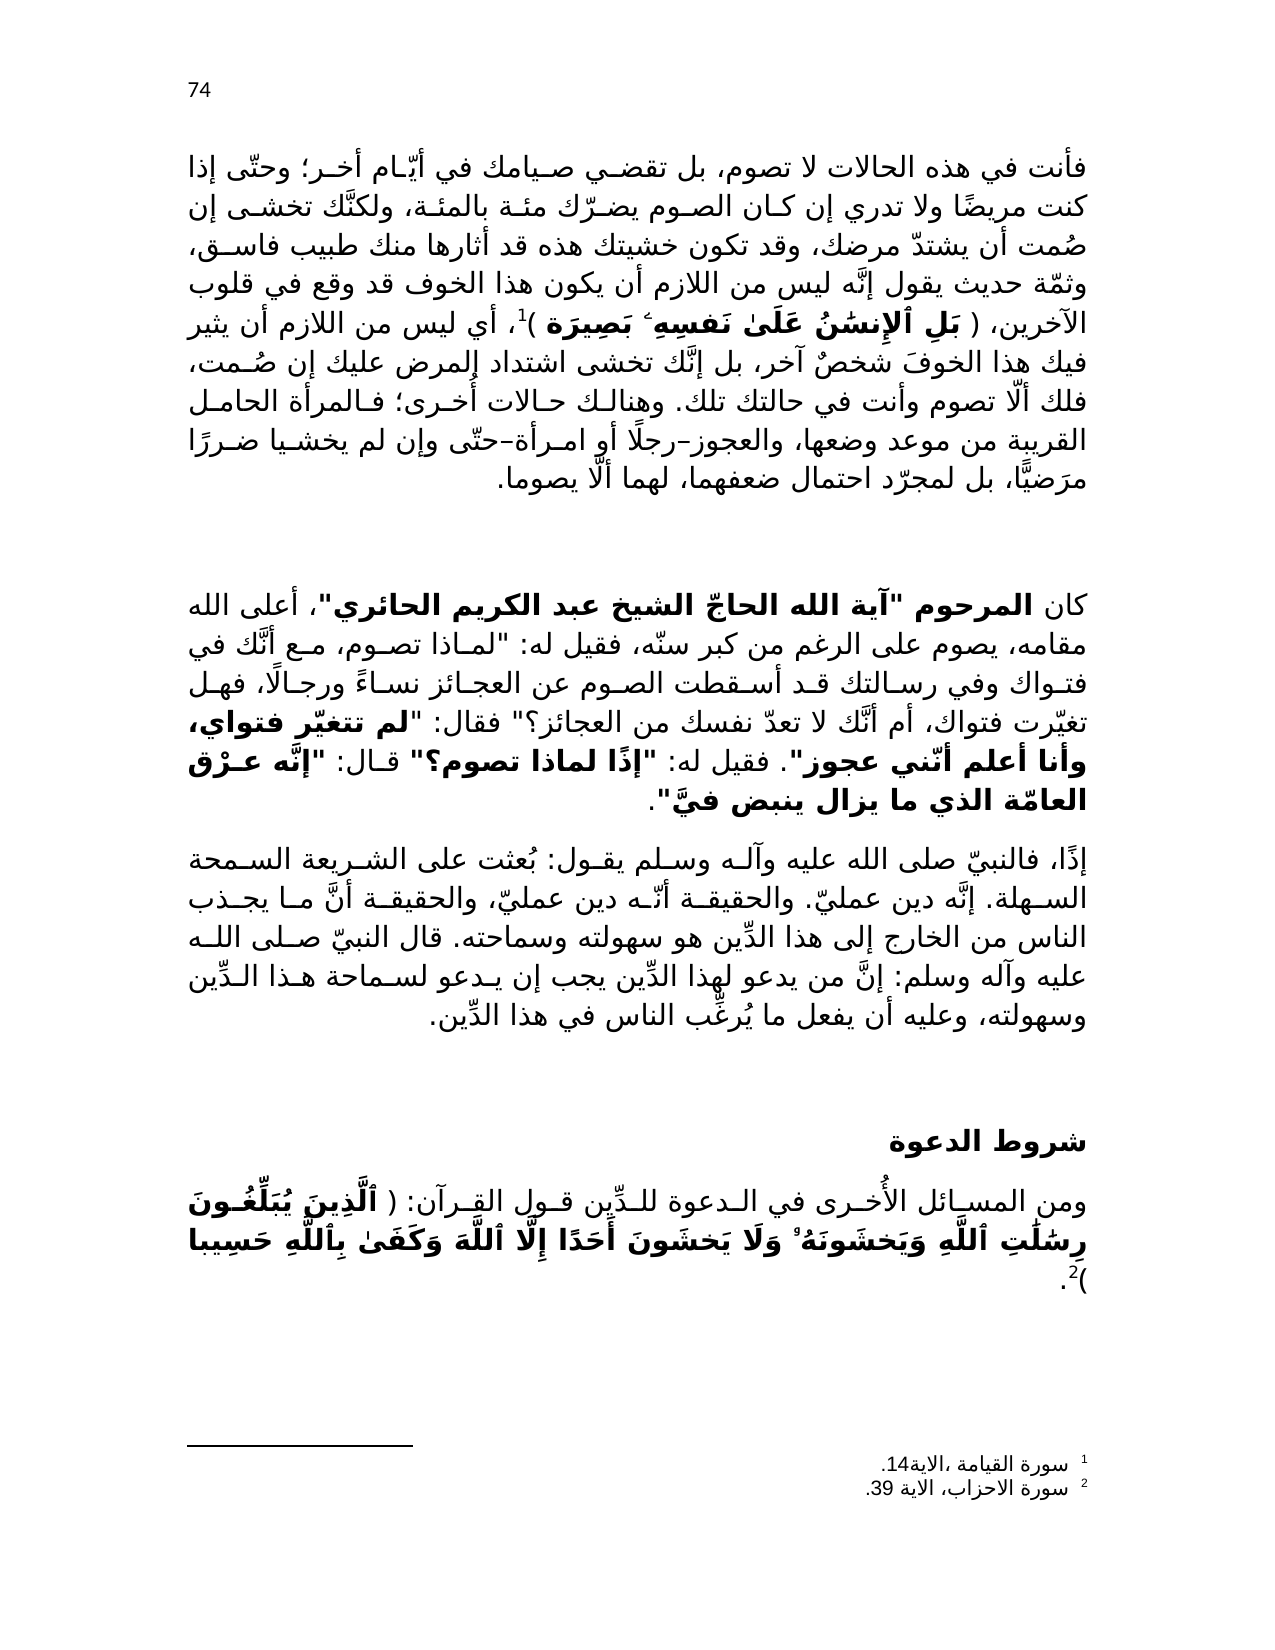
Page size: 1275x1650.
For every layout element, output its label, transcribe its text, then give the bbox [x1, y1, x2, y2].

text إذًا، فالنبيّ صلى الله عليه وآله وسلم يقول: بُعثت على الشريعة السمحة السهلة. إنَّه دين عمليّ. والحقيقة أنّه دين عمليّ، والحقيقة أنَّ ما يجذب الناس من الخارج إلى هذا الدِّين هو سهولته وسماحته. قال النبيّ صلى الله عليه وآله وسلم: إنَّ من يدعو لهذا الدِّين يجب إن يدعو لسماحة هذا الدِّين وسهولته، وعليه أن يفعل ما يُرغِّب الناس في هذا الدِّين. [187, 843, 1087, 1032]
text شروط الدعوة [187, 1125, 1087, 1159]
text كان المرحوم "آية الله الحاجّ الشيخ عبد الكريم الحائري"، أعلى الله مقامه، يصوم على الرغم من كبر سنّه، فقيل له: "لماذا تصوم، مع أنَّك في فتواك وفي رسالتك قد أسقطت الصوم عن العجائز نساءً ورجالًا، فهل تغيّرت فتواك، أم أنَّك لا تعدّ نفسك من العجائز؟" فقال: "لم تتغيّر فتواي، وأنا أعلم أنّني عجوز". فقيل له: "إذًا لماذا تصوم؟" قال: "إنَّه عرْق العامّة الذي ما يزال ينبض فيَّ". [187, 588, 1087, 817]
text ومن المسائل الأُخرى في الدعوة للدِّين قول القرآن: ﴿ ٱلَّذِينَ يُبَلِّغُونَ رِسَٰلَٰتِ ٱللَّهِ وَيَخشَونَهُۥ وَلَا يَخشَونَ أَحَدًا إِلَّا ٱللَّهَ وَكَفَىٰ بِٱللَّهِ حَسِيبا ﴾. [187, 1184, 1087, 1297]
text فأنت في هذه الحالات لا تصوم، بل تقضي صيامك في أيّام أخر؛ وحتّى إذا كنت مريضًا ولا تدري إن كان الصوم يضرّك مئة بالمئة، ولكنَّك تخشى إن صُمت أن يشتدّ مرضك، وقد تكون خشيتك هذه قد أثارها منك طبيب فاسق، وثمّة حديث يقول إنَّه ليس من اللازم أن يكون هذا الخوف قد وقع في قلوب الآخرين، ﴿ بَلِ ٱلإِنسَٰنُ عَلَىٰ نَفسِهِۦ بَصِيرَة ﴾، أي ليس من اللازم أن يثير فيك هذا الخوفَ شخصٌ آخر، بل إنَّك تخشى اشتداد المرض عليك إن صُمت، فلك ألّا تصوم وأنت في حالتك تلك. وهنالك حالات أُخرى؛ فالمرأة الحامل القريبة من موعد وضعها، والعجوز–رجلًا أو امرأة–حتّى وإن لم يخشيا ضررًا مرَضيًّا، بل لمجرّد احتمال ضعفهما، لهما ألّا يصوما. [187, 150, 1087, 496]
